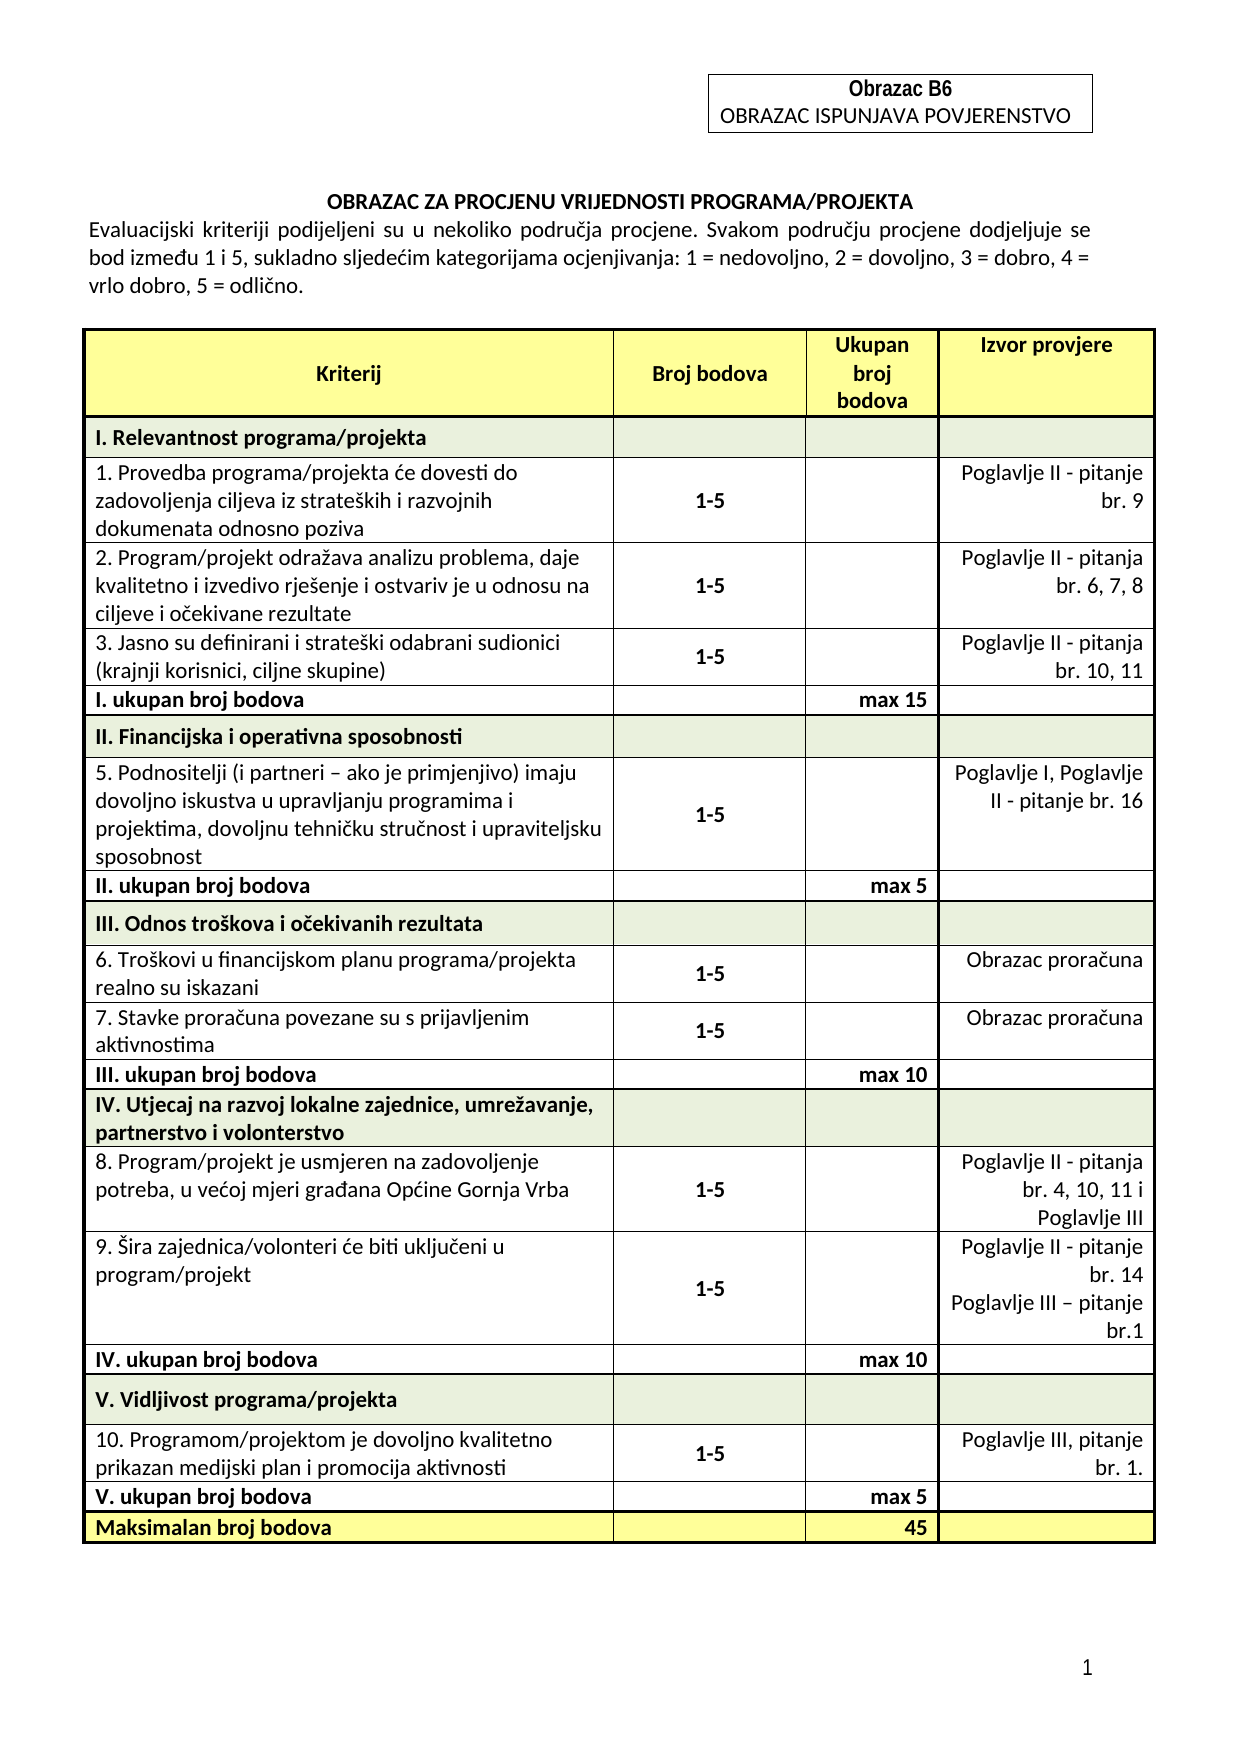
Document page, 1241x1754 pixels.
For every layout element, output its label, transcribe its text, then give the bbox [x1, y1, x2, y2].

table_cell 1-5 [614, 1232, 805, 1344]
table_cell [940, 686, 1153, 713]
table_cell III. ukupan broj bodova [86, 1060, 613, 1088]
table_cell [806, 1375, 937, 1424]
text Evaluacijski kriteriji podijeljeni su u nekoliko područja procjene. Svakom području procjene dodjeljuje se bod između 1 i 5, sukladno sljedećim kategorijama ocjenjivanja: 1 = nedovoljno, 2 = dovoljno, 3 = dobro, 4 = vrlo dobro, 5 = odlično. [88, 215, 1093, 299]
table_cell IV. Utjecaj na razvoj lokalne zajednice, umrežavanje, partnerstvo i volonterstvo [86, 1090, 613, 1146]
table_cell 9. Šira zajednica/volonteri će biti uključeni u program/projekt [86, 1232, 613, 1344]
table_cell 1-5 [614, 946, 805, 1002]
text OBRAZAC ZA PROCJENU VRIJEDNOSTI PROGRAMA/PROJEKTA [148, 187, 1093, 215]
table_cell Poglavlje III, pitanje br. 1. [940, 1425, 1153, 1481]
table_cell [806, 543, 937, 627]
table_cell III. Odnos troškova i očekivanih rezultata [86, 902, 613, 944]
table_header Kriterij [86, 331, 613, 415]
table_cell [806, 418, 937, 457]
table_cell [614, 716, 805, 757]
table_cell 7. Stavke proračuna povezane su s prijavljenim aktivnostima [86, 1003, 613, 1059]
table_cell IV. ukupan broj bodova [86, 1345, 613, 1373]
table_cell [940, 1345, 1153, 1373]
table_cell I. ukupan broj bodova [86, 686, 613, 713]
table_cell [940, 1513, 1153, 1541]
table_cell 1-5 [614, 758, 805, 870]
table_cell [806, 902, 937, 944]
table_cell max 10 [806, 1060, 937, 1088]
table_cell max 5 [806, 1482, 937, 1510]
table_cell 1-5 [614, 1425, 805, 1481]
table_cell V. Vidljivost programa/projekta [86, 1375, 613, 1424]
table_cell [614, 1482, 805, 1510]
table_cell [940, 871, 1153, 899]
table_cell Poglavlje I, Poglavlje II - pitanje br. 16 [940, 758, 1153, 870]
table_cell Poglavlje II - pitanja br. 10, 11 [940, 629, 1153, 684]
table_cell [614, 686, 805, 713]
table_cell [806, 458, 937, 542]
table_cell [614, 902, 805, 944]
table_cell 5. Podnositelji (i partneri – ako je primjenjivo) imaju dovoljno iskustva u upravljanju programima i projektima, dovoljnu tehničku stručnost i upraviteljsku sposobnost [86, 758, 613, 870]
table_cell I. Relevantnost programa/projekta [86, 418, 613, 457]
table_cell [806, 629, 937, 684]
table_cell Poglavlje II - pitanja br. 4, 10, 11 i Poglavlje III [940, 1147, 1153, 1231]
table_header Izvor provjere [940, 331, 1153, 415]
table_cell 1-5 [614, 629, 805, 684]
table_cell 2. Program/projekt odražava analizu problema, daje kvalitetno i izvedivo rješenje i ostvariv je u odnosu na ciljeve i očekivane rezultate [86, 543, 613, 627]
table_cell 1. Provedba programa/projekta će dovesti do zadovoljenja ciljeva iz strateških i razvojnih dokumenata odnosno poziva [86, 458, 613, 542]
table_cell 45 [806, 1513, 937, 1541]
table_cell [806, 758, 937, 870]
table_header Broj bodova [614, 331, 806, 415]
table_cell Poglavlje II - pitanja br. 6, 7, 8 [940, 543, 1153, 627]
table_cell 8. Program/projekt je usmjeren na zadovoljenje potreba, u većoj mjeri građana Općine Gornja Vrba [86, 1147, 613, 1231]
table_cell [940, 1060, 1153, 1088]
table_cell 10. Programom/projektom je dovoljno kvalitetno prikazan medijski plan i promocija aktivnosti [86, 1425, 613, 1481]
table_cell Poglavlje II - pitanje br. 9 [940, 458, 1153, 542]
table_cell 1-5 [614, 1147, 805, 1231]
table_cell [940, 1375, 1153, 1424]
table_cell 1-5 [614, 1003, 805, 1059]
table_cell 6. Troškovi u financijskom planu programa/projekta realno su iskazani [86, 946, 613, 1002]
table_cell [614, 871, 805, 899]
table_cell Poglavlje II - pitanje br. 14 Poglavlje III – pitanje br.1 [940, 1232, 1153, 1344]
table_cell Maksimalan broj bodova [86, 1513, 613, 1541]
table_cell [806, 946, 937, 1002]
table_cell [940, 716, 1153, 757]
table_cell [940, 902, 1153, 944]
table_cell max 5 [806, 871, 937, 899]
table_cell 1-5 [614, 543, 805, 627]
table_cell 1-5 [614, 458, 805, 542]
table_cell max 15 [806, 686, 937, 713]
table_cell max 10 [806, 1345, 937, 1373]
table_cell II. Financijska i operativna sposobnosti [86, 716, 613, 757]
table_cell Obrazac proračuna [940, 946, 1153, 1002]
table_cell [806, 1003, 937, 1059]
table_cell [806, 1090, 937, 1146]
table_cell [806, 1147, 937, 1231]
table_cell V. ukupan broj bodova [86, 1482, 613, 1510]
table_cell [940, 418, 1153, 457]
table_cell II. ukupan broj bodova [86, 871, 613, 899]
table_cell [614, 1090, 805, 1146]
table_cell [614, 1345, 805, 1373]
table_cell Obrazac proračuna [940, 1003, 1153, 1059]
table_cell [806, 1425, 937, 1481]
table_cell [614, 1060, 805, 1088]
table_cell 3. Jasno su definirani i strateški odabrani sudionici (krajnji korisnici, ciljne skupine) [86, 629, 613, 684]
table_cell [806, 716, 937, 757]
table_cell [614, 1375, 805, 1424]
table_cell [940, 1482, 1153, 1510]
table_cell [940, 1090, 1153, 1146]
table_header Ukupan broj bodova [807, 331, 937, 415]
table_cell [614, 418, 805, 457]
table_cell [806, 1232, 937, 1344]
table_cell [614, 1513, 805, 1541]
